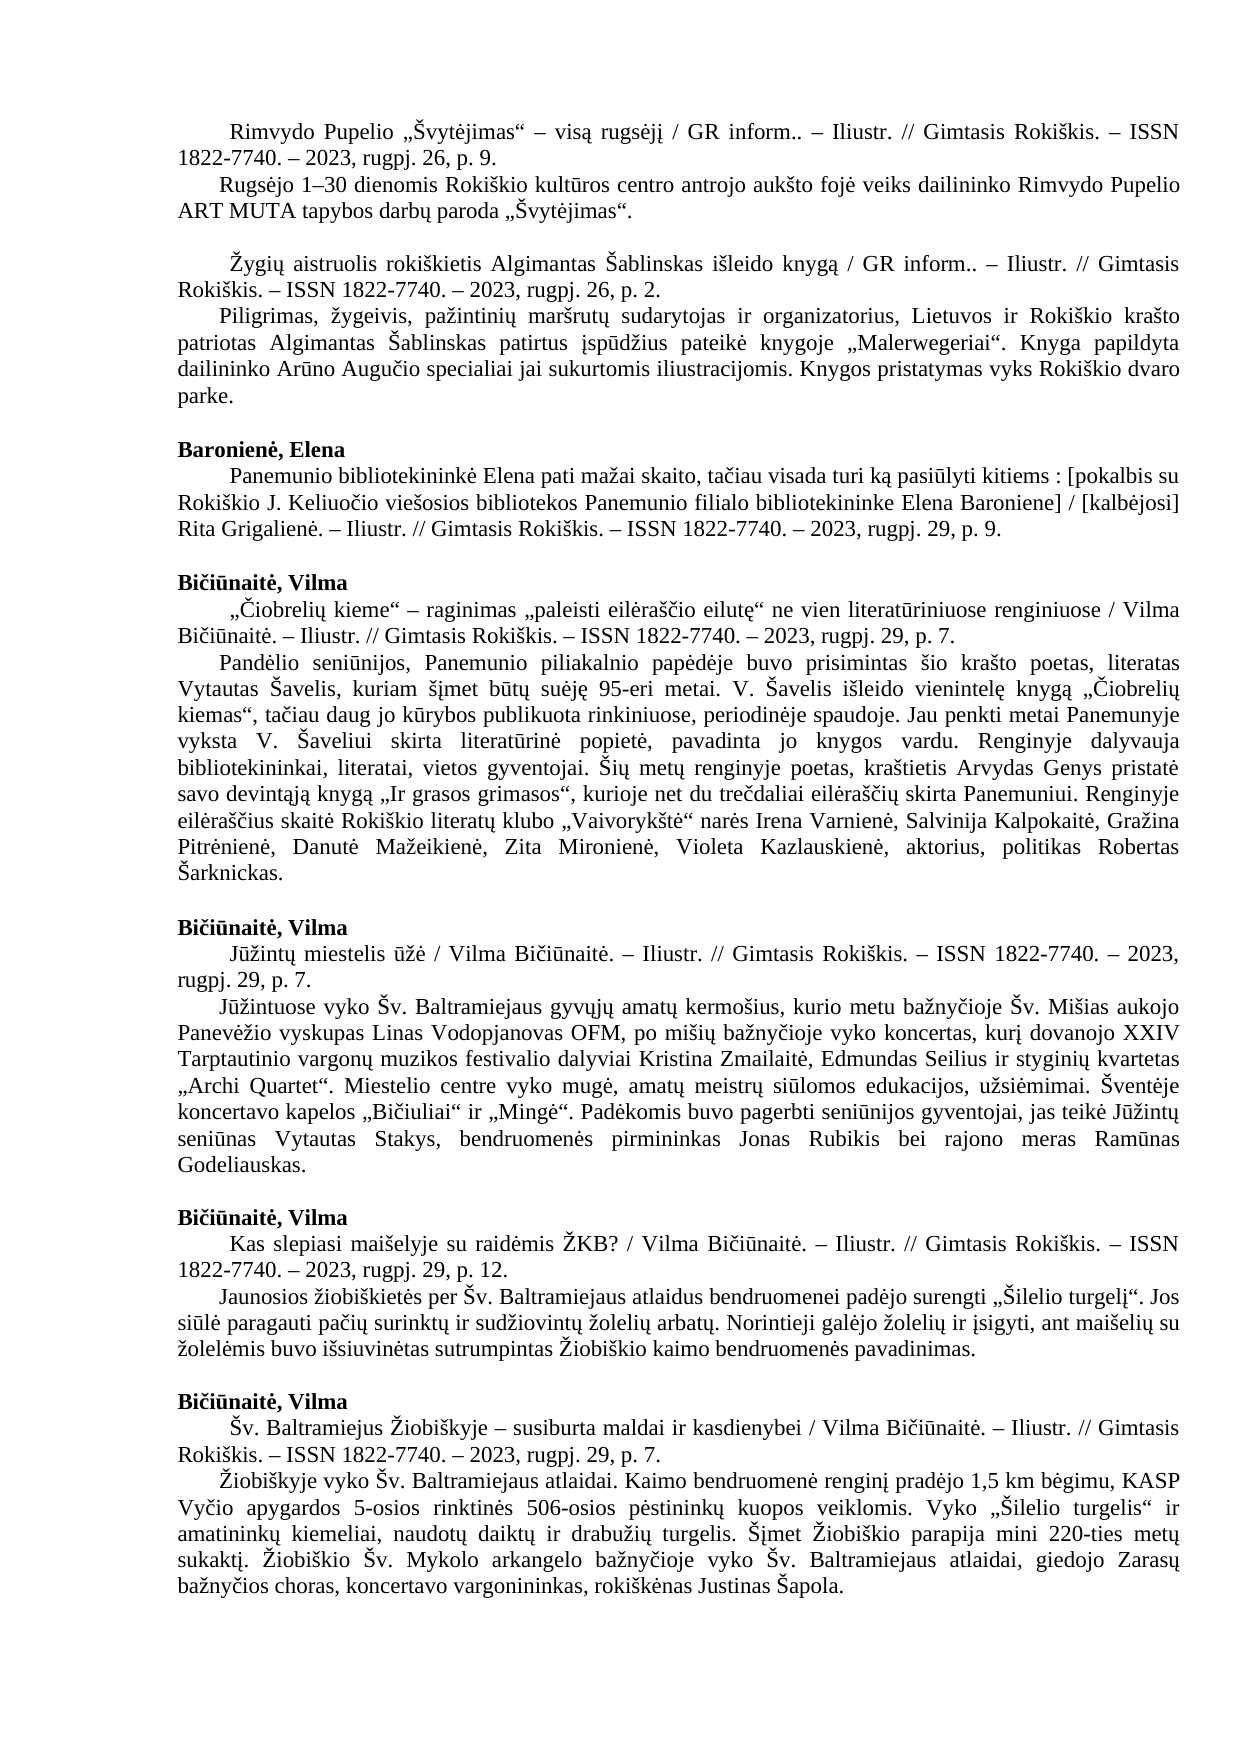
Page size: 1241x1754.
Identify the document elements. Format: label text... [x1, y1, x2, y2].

text Kas slepiasi maišelyje su raidėmis ŽKB? / Vilma Bičiūnaitė. – Iliustr. // Gimtasis Rokiškis. – ISSN 1822-7740. – 2023, rugpj. 29, p. 12. [177, 1230, 1181, 1283]
text Bičiūnaitė, Vilma [177, 1388, 1181, 1414]
text Rimvydo Pupelio „Švytėjimas“ – visą rugsėjį / GR inform.. – Iliustr. // Gimtasis Rokiškis. – ISSN 1822-7740. – 2023, rugpj. 26, p. 9. [177, 118, 1181, 171]
text Jaunosios žiobiškietės per Šv. Baltramiejaus atlaidus bendruomenei padėjo surengti „Šilelio turgelį“. Jos siūlė paragauti pačių surinktų ir sudžiovintų žolelių arbatų. Norintieji galėjo žolelių ir įsigyti, ant maišelių su žolelėmis buvo išsiuvinėtas sutrumpintas Žiobiškio kaimo bendruomenės pavadinimas. [177, 1283, 1181, 1362]
text Bičiūnaitė, Vilma [177, 914, 1181, 940]
text Žiobiškyje vyko Šv. Baltramiejaus atlaidai. Kaimo bendruomenė renginį pradėjo 1,5 km bėgimu, KASP Vyčio apygardos 5-osios rinktinės 506-osios pėstininkų kuopos veiklomis. Vyko „Šilelio turgelis“ ir amatininkų kiemeliai, naudotų daiktų ir drabužių turgelis. Šįmet Žiobiškio parapija mini 220-ties metų sukaktį. Žiobiškio Šv. Mykolo arkangelo bažnyčioje vyko Šv. Baltramiejaus atlaidai, giedojo Zarasų bažnyčios choras, koncertavo vargonininkas, rokiškėnas Justinas Šapola. [177, 1467, 1181, 1599]
text Šv. Baltramiejus Žiobiškyje – susiburta maldai ir kasdienybei / Vilma Bičiūnaitė. – Iliustr. // Gimtasis Rokiškis. – ISSN 1822-7740. – 2023, rugpj. 29, p. 7. [177, 1414, 1181, 1467]
text Bičiūnaitė, Vilma [177, 569, 1181, 596]
text Piligrimas, žygeivis, pažintinių maršrutų sudarytojas ir organizatorius, Lietuvos ir Rokiškio krašto patriotas Algimantas Šablinskas patirtus įspūdžius pateikė knygoje „Malerwegeriai“. Knyga papildyta dailininko Arūno Augučio specialiai jai sukurtomis iliustracijomis. Knygos pristatymas vyks Rokiškio dvaro parke. [177, 303, 1181, 408]
text Bičiūnaitė, Vilma [177, 1204, 1181, 1230]
text Panemunio bibliotekininkė Elena pati mažai skaito, tačiau visada turi ką pasiūlyti kitiems : [pokalbis su Rokiškio J. Keliuočio viešosios bibliotekos Panemunio filialo bibliotekininke Elena Baroniene] / [kalbėjosi] Rita Grigalienė. – Iliustr. // Gimtasis Rokiškis. – ISSN 1822-7740. – 2023, rugpj. 29, p. 9. [177, 462, 1181, 541]
text Žygių aistruolis rokiškietis Algimantas Šablinskas išleido knygą / GR inform.. – Iliustr. // Gimtasis Rokiškis. – ISSN 1822-7740. – 2023, rugpj. 26, p. 2. [177, 250, 1181, 303]
text Rugsėjo 1–30 dienomis Rokiškio kultūros centro antrojo aukšto fojė veiks dailininko Rimvydo Pupelio ART MUTA tapybos darbų paroda „Švytėjimas“. [177, 171, 1181, 223]
text Baronienė, Elena [177, 436, 1181, 462]
text Jūžintų miestelis ūžė / Vilma Bičiūnaitė. – Iliustr. // Gimtasis Rokiškis. – ISSN 1822-7740. – 2023, rugpj. 29, p. 7. [177, 940, 1181, 993]
text „Čiobrelių kieme“ – raginimas „paleisti eilėraščio eilutę“ ne vien literatūriniuose renginiuose / Vilma Bičiūnaitė. – Iliustr. // Gimtasis Rokiškis. – ISSN 1822-7740. – 2023, rugpj. 29, p. 7. [177, 596, 1181, 648]
text Pandėlio seniūnijos, Panemunio piliakalnio papėdėje buvo prisimintas šio krašto poetas, literatas Vytautas Šavelis, kuriam šįmet būtų suėję 95-eri metai. V. Šavelis išleido vienintelę knygą „Čiobrelių kiemas“, tačiau daug jo kūrybos publikuota rinkiniuose, periodinėje spaudoje. Jau penkti metai Panemunyje vyksta V. Šaveliui skirta literatūrinė popietė, pavadinta jo knygos vardu. Renginyje dalyvauja bibliotekininkai, literatai, vietos gyventojai. Šių metų renginyje poetas, kraštietis Arvydas Genys pristatė savo devintąją knygą „Ir grasos grimasos“, kurioje net du trečdaliai eilėraščių skirta Panemuniui. Renginyje eilėraščius skaitė Rokiškio literatų klubo „Vaivorykštė“ narės Irena Varnienė, Salvinija Kalpokaitė, Gražina Pitrėnienė, Danutė Mažeikienė, Zita Mironienė, Violeta Kazlauskienė, aktorius, politikas Robertas Šarknickas. [177, 648, 1181, 886]
text Jūžintuose vyko Šv. Baltramiejaus gyvųjų amatų kermošius, kurio metu bažnyčioje Šv. Mišias aukojo Panevėžio vyskupas Linas Vodopjanovas OFM, po mišių bažnyčioje vyko koncertas, kurį dovanojo XXIV Tarptautinio vargonų muzikos festivalio dalyviai Kristina Zmailaitė, Edmundas Seilius ir styginių kvartetas „Archi Quartet“. Miestelio centre vyko mugė, amatų meistrų siūlomos edukacijos, užsiėmimai. Šventėje koncertavo kapelos „Bičiuliai“ ir „Mingė“. Padėkomis buvo pagerbti seniūnijos gyventojai, jas teikė Jūžintų seniūnas Vytautas Stakys, bendruomenės pirmininkas Jonas Rubikis bei rajono meras Ramūnas Godeliauskas. [177, 993, 1181, 1177]
